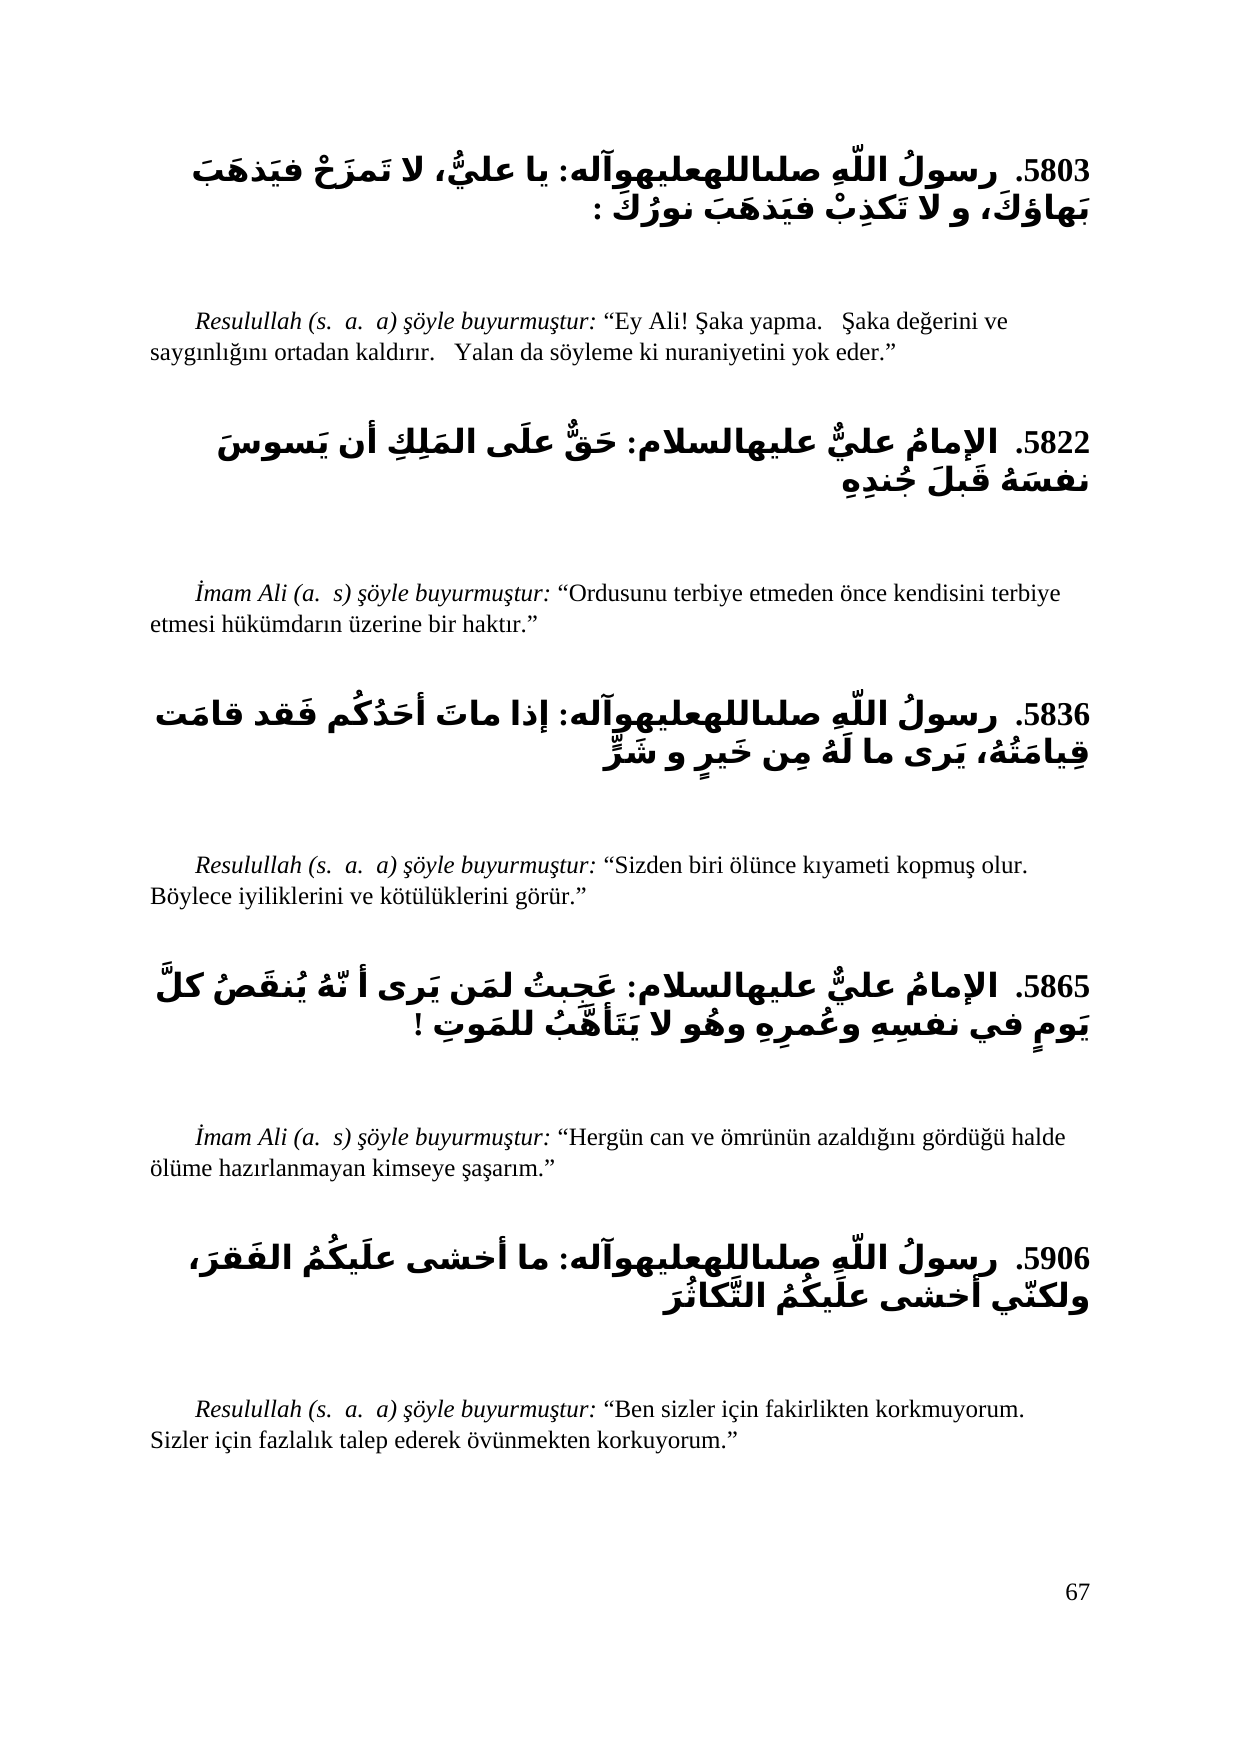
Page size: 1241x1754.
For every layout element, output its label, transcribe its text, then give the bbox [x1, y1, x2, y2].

text Resulullah (s. a. a) şöyle buyurmuştur: “Sizden biri ölünce kıyameti kopmuş olur. Böylece iyiliklerini ve kötülüklerini görür.” [150, 847, 1090, 910]
text Resulullah (s. a. a) şöyle buyurmuştur: “Ben sizler için fakirlikten korkmuyorum. Sizler için fazlalık talep ederek övünmekten korkuyorum.” [150, 1392, 1090, 1454]
subtitle 5906. رسولُ اللّه‏ِ صلى‏الله‏عليه‏و‏آله: ما أخشى علَيكُمُ الفَقرَ، ولكنّي أخشى علَيكُمُ التَّكاثُرَ [150, 1238, 1090, 1315]
subtitle 5822. الإمامُ عليٌّ عليه‏السلام: حَقٌّ علَى المَلِكِ أن يَسوسَ نفسَهُ قَبلَ جُندِهِ ‏ ‏ [150, 422, 1090, 499]
text Resulullah (s. a. a) şöyle buyurmuştur: “Ey Ali! Şaka yapma. Şaka değerini ve saygınlığını ortadan kaldırır. Yalan da söyleme ki nuraniyetini yok eder.” [150, 303, 1090, 366]
subtitle 5865. الإمامُ عليٌّ عليه‏السلام: عَجِبتُ لمَن يَرى أ نّهُ يُنقَصُ كلَّ يَومٍ في نفسِهِ وعُمرِهِ وهُو لا يَتَأهَّبُ للمَوتِ ! [150, 966, 1090, 1043]
subtitle 5836. رسولُ اللّه‏ِ صلى‏الله‏عليه‏و‏آله: إذا ماتَ أحَدُكُم فَقد قامَت قِيامَتُهُ، يَرى ما لَهُ مِن خَيرٍ و شَرٍّ [150, 694, 1090, 771]
subtitle 5803. رسولُ اللّه‏ِ صلى‏الله‏عليه‏و‏آله: يا عليُّ، لا تَمزَحْ فيَذهَبَ بَهاؤكَ، و لا تَكذِبْ فيَذهَبَ نورُكَ : [150, 150, 1090, 227]
text İmam Ali (a. s) şöyle buyurmuştur: “Hergün can ve ömrünün azaldığını gördüğü halde ölüme hazırlanmayan kimseye şaşarım.” [150, 1119, 1090, 1182]
text İmam Ali (a. s) şöyle buyurmuştur: “Ordusunu terbiye etmeden önce kendisini terbiye etmesi hükümdarın üzerine bir haktır.” [150, 575, 1090, 638]
